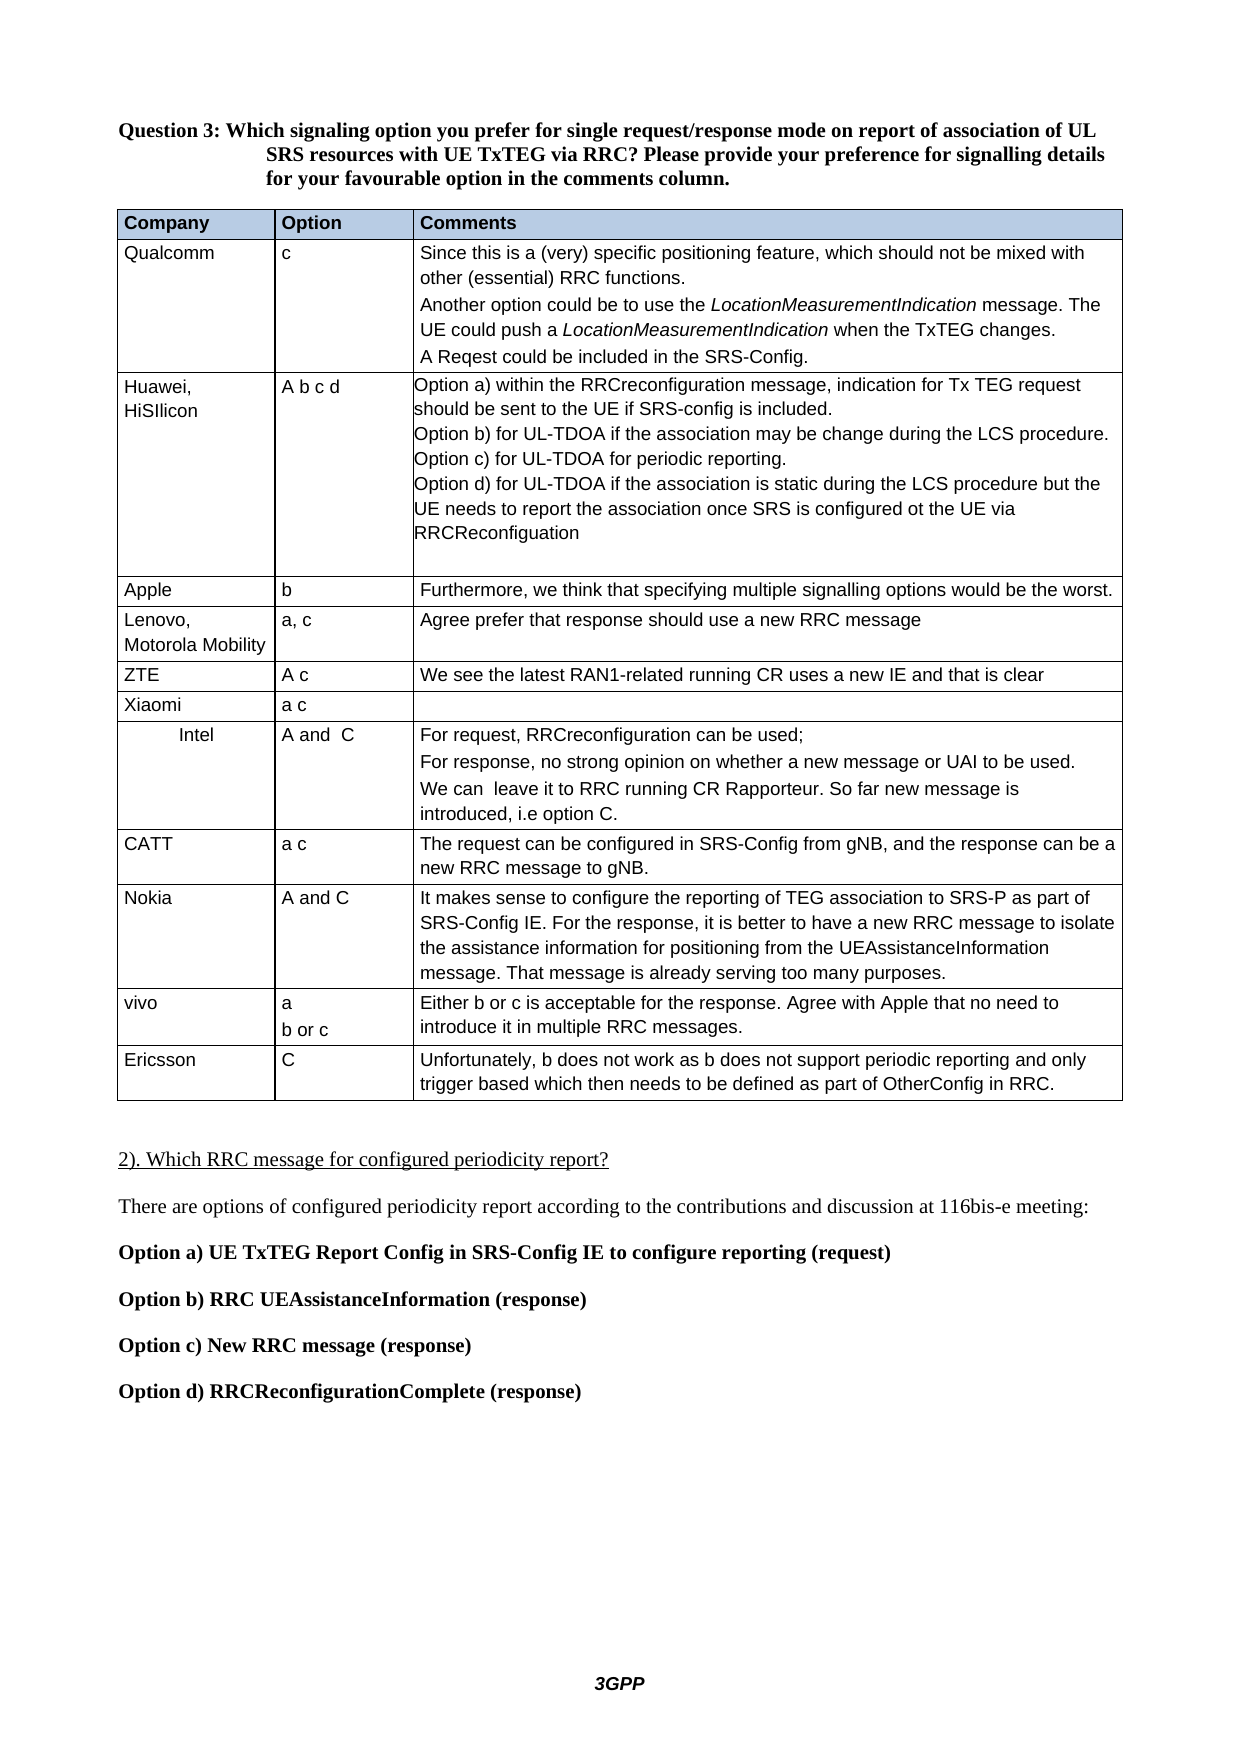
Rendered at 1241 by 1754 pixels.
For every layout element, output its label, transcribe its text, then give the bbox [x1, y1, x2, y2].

text Option c) New RRC message (response) [118, 1333, 1122, 1357]
table_cell Since this is a (very) specific positioning feature, which should not be mixed with other (essential) RRC functions. Another option could be to use the LocationMeasurementIndication message. The UE could push a LocationMeasurementIndication when the TxTEG changes. A Reqest could be included in the SRS-Config. [414, 240, 1122, 372]
table_cell ZTE [118, 662, 274, 691]
text Question 3: Which signaling option you prefer for single request/response mode on report of association of UL SRS resources with UE TxTEG via RRC? Please provide your preference for signalling details for your favourable option in the comments column. [118, 118, 1122, 190]
table_cell Agree prefer that response should use a new RRC message [414, 607, 1122, 661]
table_cell Either b or c is acceptable for the response. Agree with Apple that no need to introduce it in multiple RRC messages. [414, 989, 1122, 1045]
table_cell a b or c [276, 989, 413, 1045]
table_cell A b c d [276, 373, 413, 576]
table_cell a, c [276, 607, 413, 661]
table_cell Nokia [118, 885, 274, 988]
table_cell vivo [118, 989, 274, 1045]
table_cell C [276, 1046, 413, 1100]
table_header Company [118, 210, 274, 239]
table_cell For request, RRCreconfiguration can be used; For response, no strong opinion on whether a new message or UAI to be used. We can leave it to RRC running CR Rapporteur. So far new message is introduced, i.e option C. [414, 722, 1122, 829]
table_cell a c [276, 830, 413, 884]
table_cell We see the latest RAN1-related running CR uses a new IE and that is clear [414, 662, 1122, 691]
text Option d) RRCReconfigurationComplete (response) [118, 1379, 1122, 1403]
table_cell [414, 692, 1122, 721]
table_cell A c [276, 662, 413, 691]
table_cell b [276, 577, 413, 606]
text There are options of configured periodicity report according to the contributions and discussion at 116bis-e meeting: [118, 1194, 1122, 1218]
table_cell Ericsson [118, 1046, 274, 1100]
table_cell Intel [118, 722, 274, 829]
table_cell a c [276, 692, 413, 721]
text Option a) UE TxTEG Report Config in SRS-Config IE to configure reporting (request) [118, 1240, 1122, 1264]
table_cell Xiaomi [118, 692, 274, 721]
table_cell The request can be configured in SRS-Config from gNB, and the response can be a new RRC message to gNB. [414, 830, 1122, 884]
table_header Comments [414, 210, 1122, 239]
table_cell CATT [118, 830, 274, 884]
table_cell c [276, 240, 413, 372]
table_cell It makes sense to configure the reporting of TEG association to SRS-P as part of SRS-Config IE. For the response, it is better to have a new RRC message to isolate the assistance information for positioning from the UEAssistanceInformation message. That message is already serving too many purposes. [414, 885, 1122, 988]
table_header Option [276, 210, 413, 239]
table_cell Unfortunately, b does not work as b does not support periodic reporting and only trigger based which then needs to be defined as part of OtherConfig in RRC. [414, 1046, 1122, 1100]
table_cell Huawei, HiSIlicon [118, 373, 274, 576]
table_cell Apple [118, 577, 274, 606]
text Option b) RRC UEAssistanceInformation (response) [118, 1286, 1122, 1311]
text 2). Which RRC message for configured periodicity report? [118, 1147, 1122, 1171]
table_cell Qualcomm [118, 240, 274, 372]
table_cell Furthermore, we think that specifying multiple signalling options would be the worst. [414, 577, 1122, 606]
table_cell Option a) within the RRCreconfiguration message, indication for Tx TEG request should be sent to the UE if SRS-config is included. Option b) for UL-TDOA if the association may be change during the LCS procedure. Option c) for UL-TDOA for periodic reporting. Option d) for UL-TDOA if the association is static during the LCS procedure but the UE needs to report the association once SRS is configured ot the UE via RRCReconfiguation [414, 373, 1122, 576]
table_cell A and C [276, 885, 413, 988]
table_cell A and C [276, 722, 413, 829]
table_cell Lenovo, Motorola Mobility [118, 607, 274, 661]
